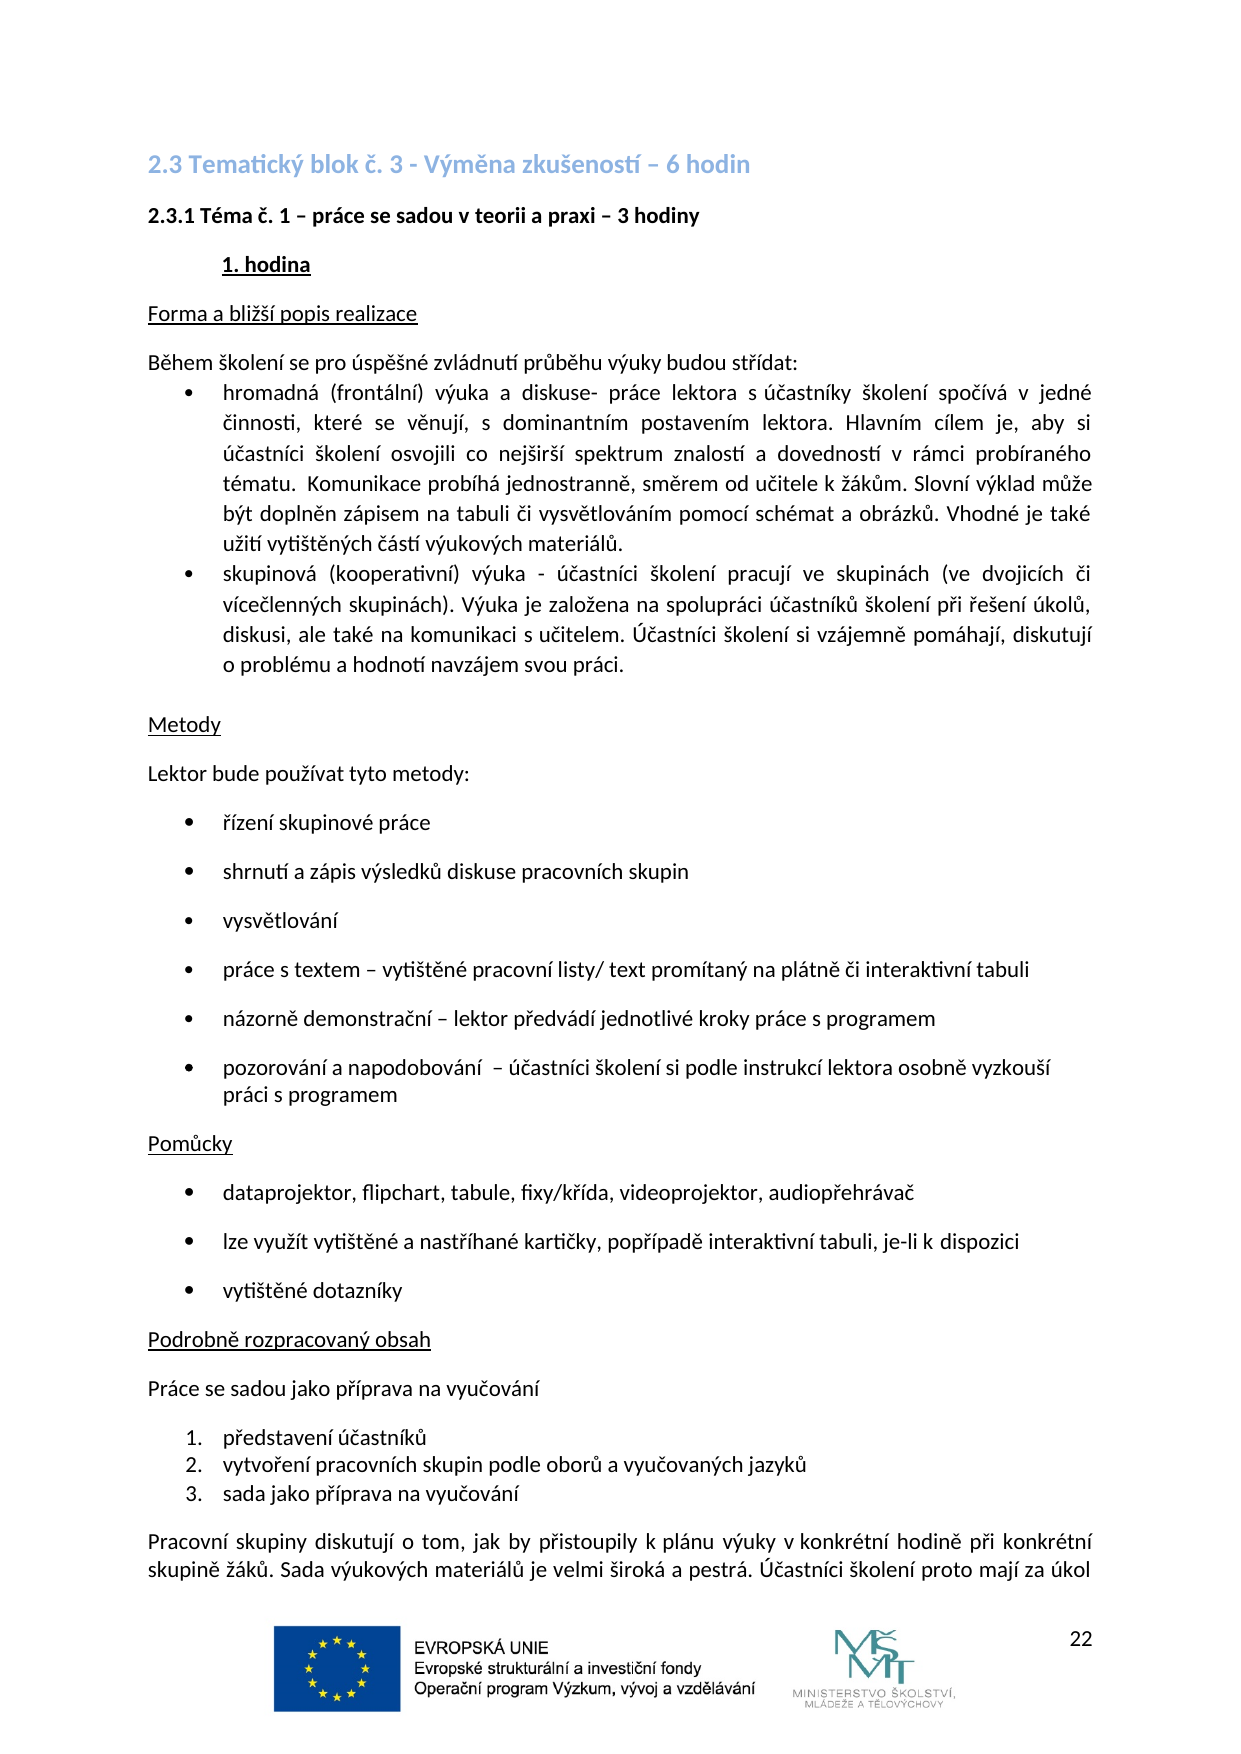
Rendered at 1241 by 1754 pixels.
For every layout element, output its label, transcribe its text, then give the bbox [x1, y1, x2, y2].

list vytištěné dotazníky [185, 1276, 1092, 1304]
text 2.3.1 Téma č. 1 – práce se sadou v teorii a praxi – 3 hodiny [148, 202, 1092, 229]
text Metody [148, 711, 1092, 739]
list pozorování a napodobování – účastníci školení si podle instrukcí lektora osobně vyzkouší práci s programem [185, 1053, 1092, 1109]
list vytvoření pracovních skupin podle oborů a vyučovaných jazyků [185, 1451, 1092, 1479]
list řízení skupinové práce [185, 808, 1092, 836]
text 1. hodina [148, 250, 1092, 278]
subtitle 2.3 Tematický blok č. 3 - Výměna zkušeností – 6 hodin [148, 148, 1092, 181]
list práce s textem – vytištěné pracovní listy/ text promítaný na plátně či interaktivní tabuli [185, 955, 1092, 983]
text Lektor bude používat tyto metody: [148, 759, 1092, 787]
list představení účastníků [185, 1423, 1092, 1451]
text Práce se sadou jako příprava na vyučování [148, 1374, 1092, 1402]
picture [231, 1583, 997, 1754]
text Během školení se pro úspěšné zvládnutí průběhu výuky budou střídat: [148, 348, 1092, 376]
text Forma a bližší popis realizace [148, 299, 1092, 327]
list sada jako příprava na vyučování [185, 1479, 1092, 1507]
list lze využít vytištěné a nastříhané kartičky, popřípadě interaktivní tabuli, je-li k dispozici [185, 1227, 1092, 1255]
list vysvětlování [185, 906, 1092, 934]
text Pomůcky [148, 1129, 1092, 1157]
list shrnutí a zápis výsledků diskuse pracovních skupin [185, 857, 1092, 885]
list hromadná (frontální) výuka a diskuse- práce lektora s účastníky školení spočívá v jedné činnosti, které se věnují, s dominantním postavením lektora. Hlavním cílem je, aby si účastníci školení osvojili co nejširší spektrum znalostí a dovedností v rámci probíraného tématu. Komunikace probíhá jednostranně, směrem od učitele k žákům. Slovní výklad může být doplněn zápisem na tabuli či vysvětlováním pomocí schémat a obrázků. Vhodné je také užití vytištěných částí výukových materiálů. [185, 378, 1092, 557]
list skupinová (kooperativní) výuka - účastníci školení pracují ve skupinách (ve dvojicích či vícečlenných skupinách). Výuka je založena na spolupráci účastníků školení při řešení úkolů, diskusi, ale také na komunikaci s učitelem. Účastníci školení si vzájemně pomáhají, diskutují o problému a hodnotí navzájem svou práci. [185, 559, 1092, 678]
list dataprojektor, flipchart, tabule, fixy/křída, videoprojektor, audiopřehrávač [185, 1178, 1092, 1206]
list názorně demonstrační – lektor předvádí jednotlivé kroky práce s programem [185, 1004, 1092, 1032]
text Podrobně rozpracovaný obsah [148, 1325, 1092, 1353]
